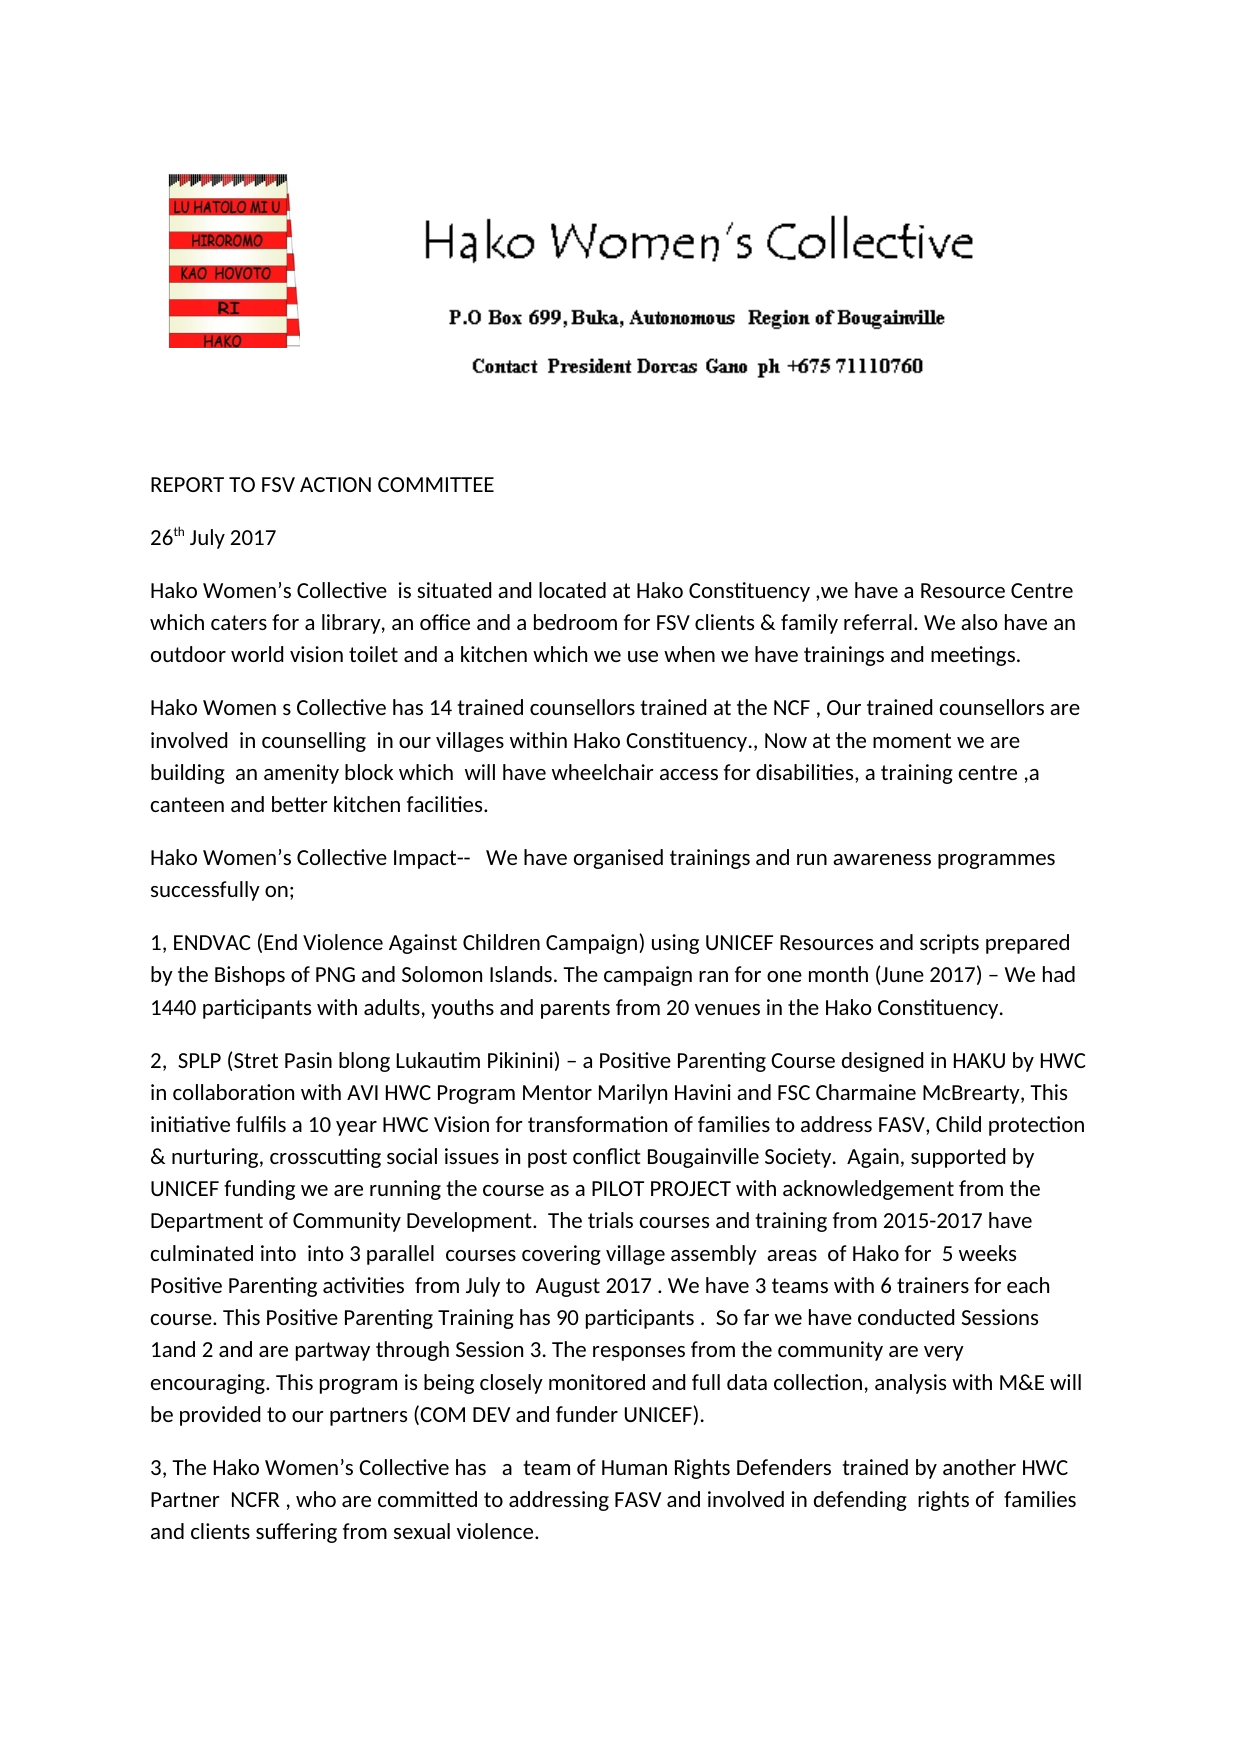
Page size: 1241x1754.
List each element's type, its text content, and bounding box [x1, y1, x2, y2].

picture [323, 203, 1076, 392]
text Hako Women s Collective has 14 trained counsellors trained at the NCF , Our trained counsellors are involved in counselling in our villages within Hako Constituency., Now at the moment we are building an amenity block which will have wheelchair access for disabilities, a training centre ,a canteen and better kitchen facilities. [150, 693, 1090, 818]
text 3, The Hako Women’s Collective has a team of Human Rights Defenders trained by another HWC Partner NCFR , who are committed to addressing FASV and involved in defending rights of families and clients suffering from sexual violence. [150, 1453, 1090, 1545]
text Hako Women’s Collective Impact-- We have organised trainings and run awareness programmes successfully on; [150, 843, 1090, 903]
text REPORT TO FSV ACTION COMMITTEE [150, 470, 1090, 498]
text 26th July 2017 [150, 523, 1090, 551]
text 2, SPLP (Stret Pasin blong Lukautim Pikinini) – a Positive Parenting Course designed in HAKU by HWC in collaboration with AVI HWC Program Mentor Marilyn Havini and FSC Charmaine McBrearty, This initiative fulfils a 10 year HWC Vision for transformation of families to address FASV, Child protection & nurturing, crosscutting social issues in post conflict Bougainville Society. Again, supported by UNICEF funding we are running the course as a PILOT PROJECT with acknowledgement from the Department of Community Development. The trials courses and training from 2015-2017 have culminated into into 3 parallel courses covering village assembly areas of Hako for 5 weeks Positive Parenting activities from July to August 2017 . We have 3 teams with 6 trainers for each course. This Positive Parenting Training has 90 participants . So far we have conducted Sessions 1and 2 and are partway through Session 3. The responses from the community are very encouraging. This program is being closely monitored and full data collection, analysis with M&E will be provided to our partners (COM DEV and funder UNICEF). [150, 1046, 1090, 1428]
text Hako Women’s Collective is situated and located at Hako Constituency ,we have a Resource Centre which caters for a library, an office and a bedroom for FSV clients & family referral. We also have an outdoor world vision toilet and a kitchen which we use when we have trainings and meetings. [150, 576, 1090, 668]
text 1, ENDVAC (End Violence Against Children Campaign) using UNICEF Resources and scripts prepared by the Bishops of PNG and Solomon Islands. The campaign ran for one month (June 2017) – We had 1440 participants with adults, youths and parents from 20 venues in the Hako Constituency. [150, 928, 1090, 1021]
picture [167, 173, 300, 348]
